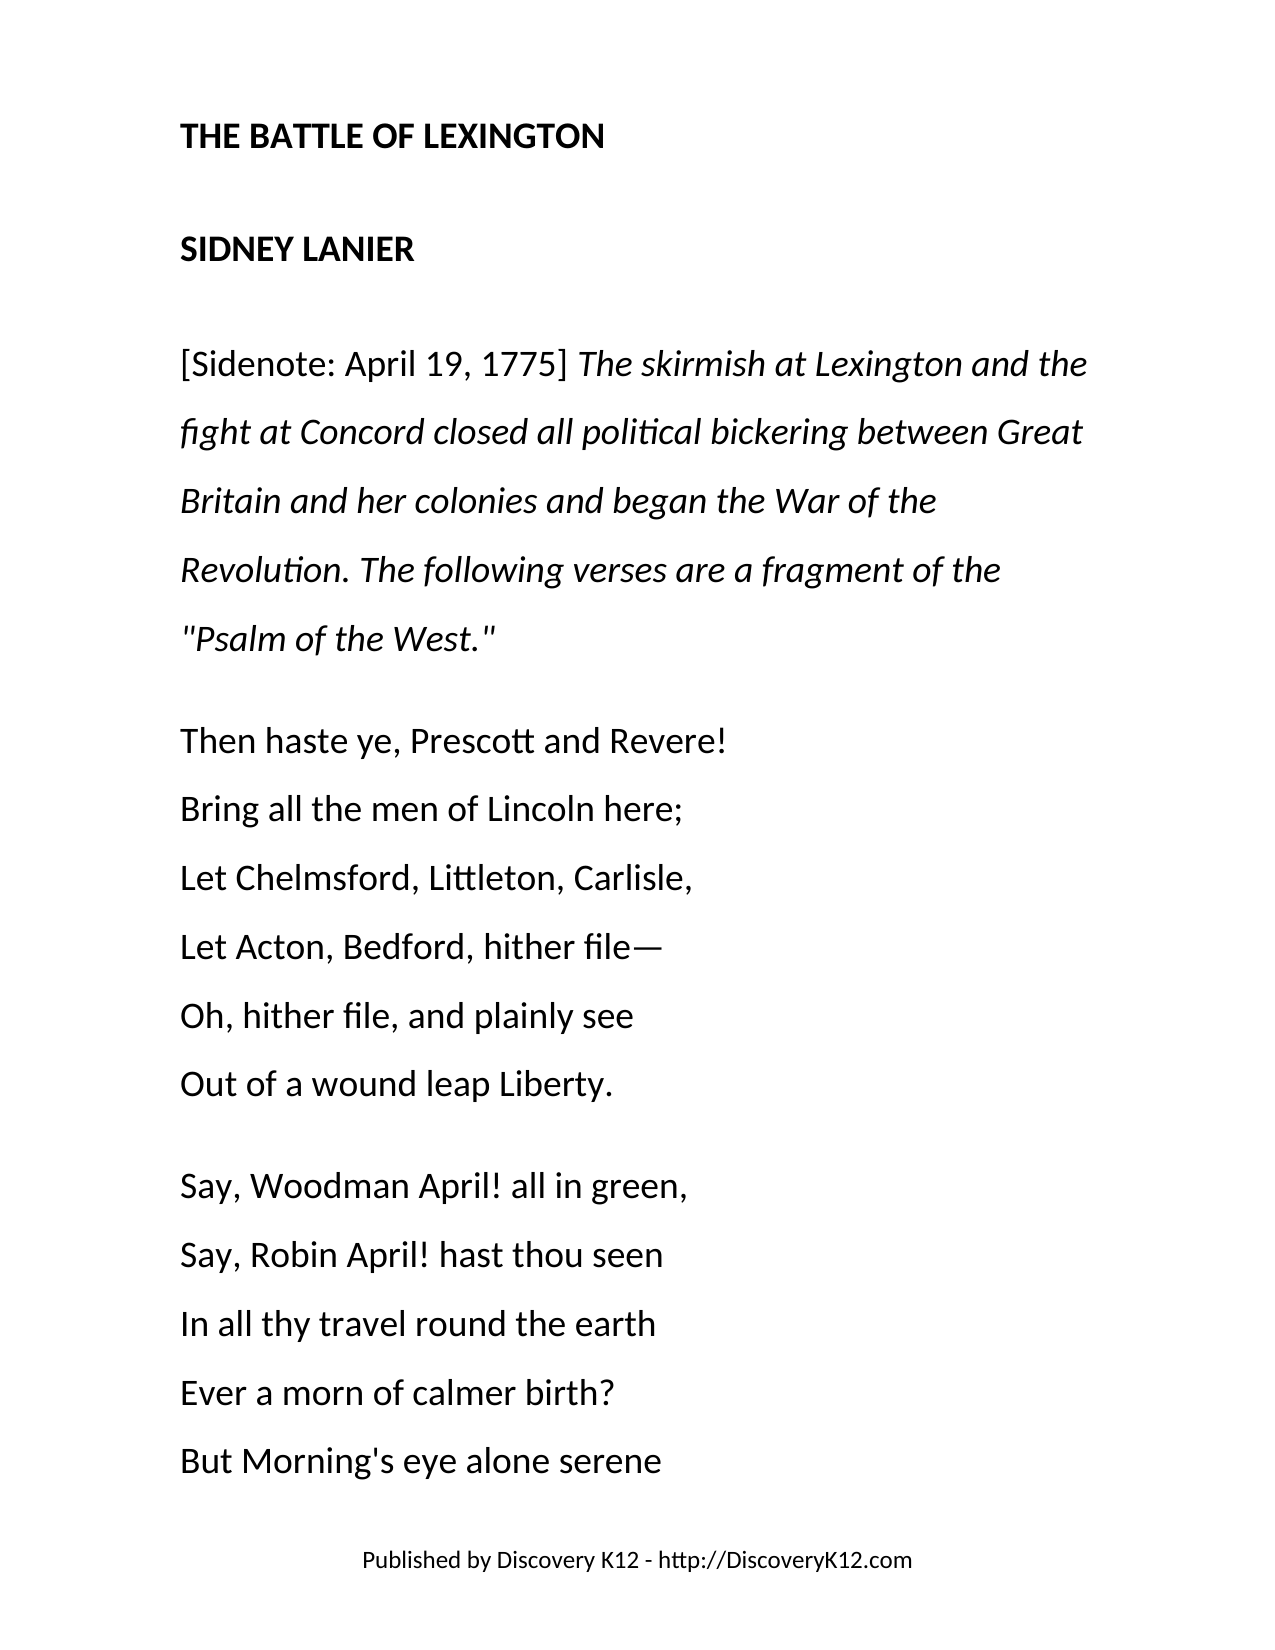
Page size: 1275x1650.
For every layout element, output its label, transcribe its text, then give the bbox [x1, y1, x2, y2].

text SIDNEY LANIER [180, 225, 1095, 271]
text THE BATTLE OF LEXINGTON [180, 112, 1095, 158]
text Then haste ye, Prescott and Revere! Bring all the men of Lincoln here; Let Chelmsford, Littleton, Carlisle, Let Acton, Bedford, hither file— Oh, hither file, and plainly see Out of a wound leap Liberty. [180, 717, 1095, 1106]
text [180, 1162, 1095, 1483]
text [Sidenote: April 19, 1775] The skirmish at Lexington and the fight at Concord closed all political bickering between Great Britain and her colonies and began the War of the Revolution. The following verses are a fragment of the "Psalm of the West." [180, 339, 1095, 660]
